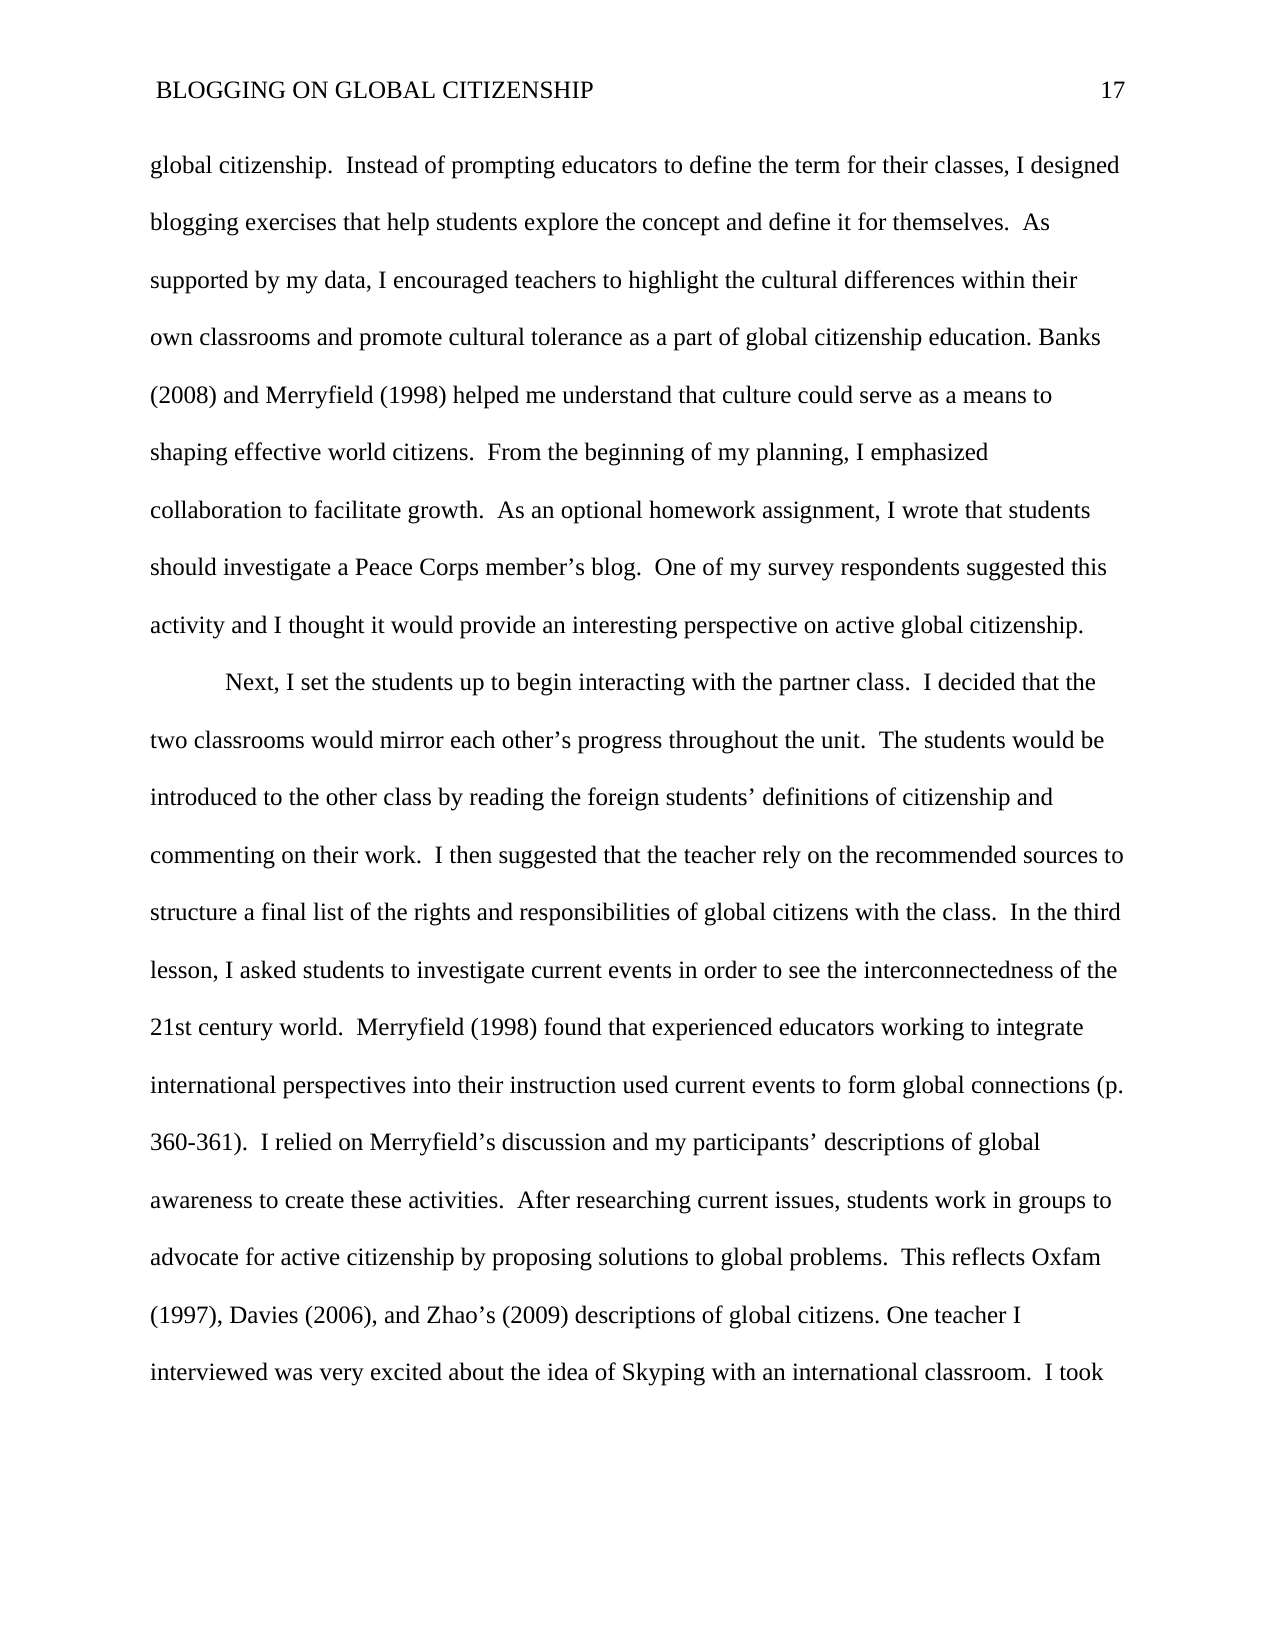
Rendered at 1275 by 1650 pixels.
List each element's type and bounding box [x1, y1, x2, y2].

text [150, 150, 1125, 639]
text [150, 667, 1125, 1386]
